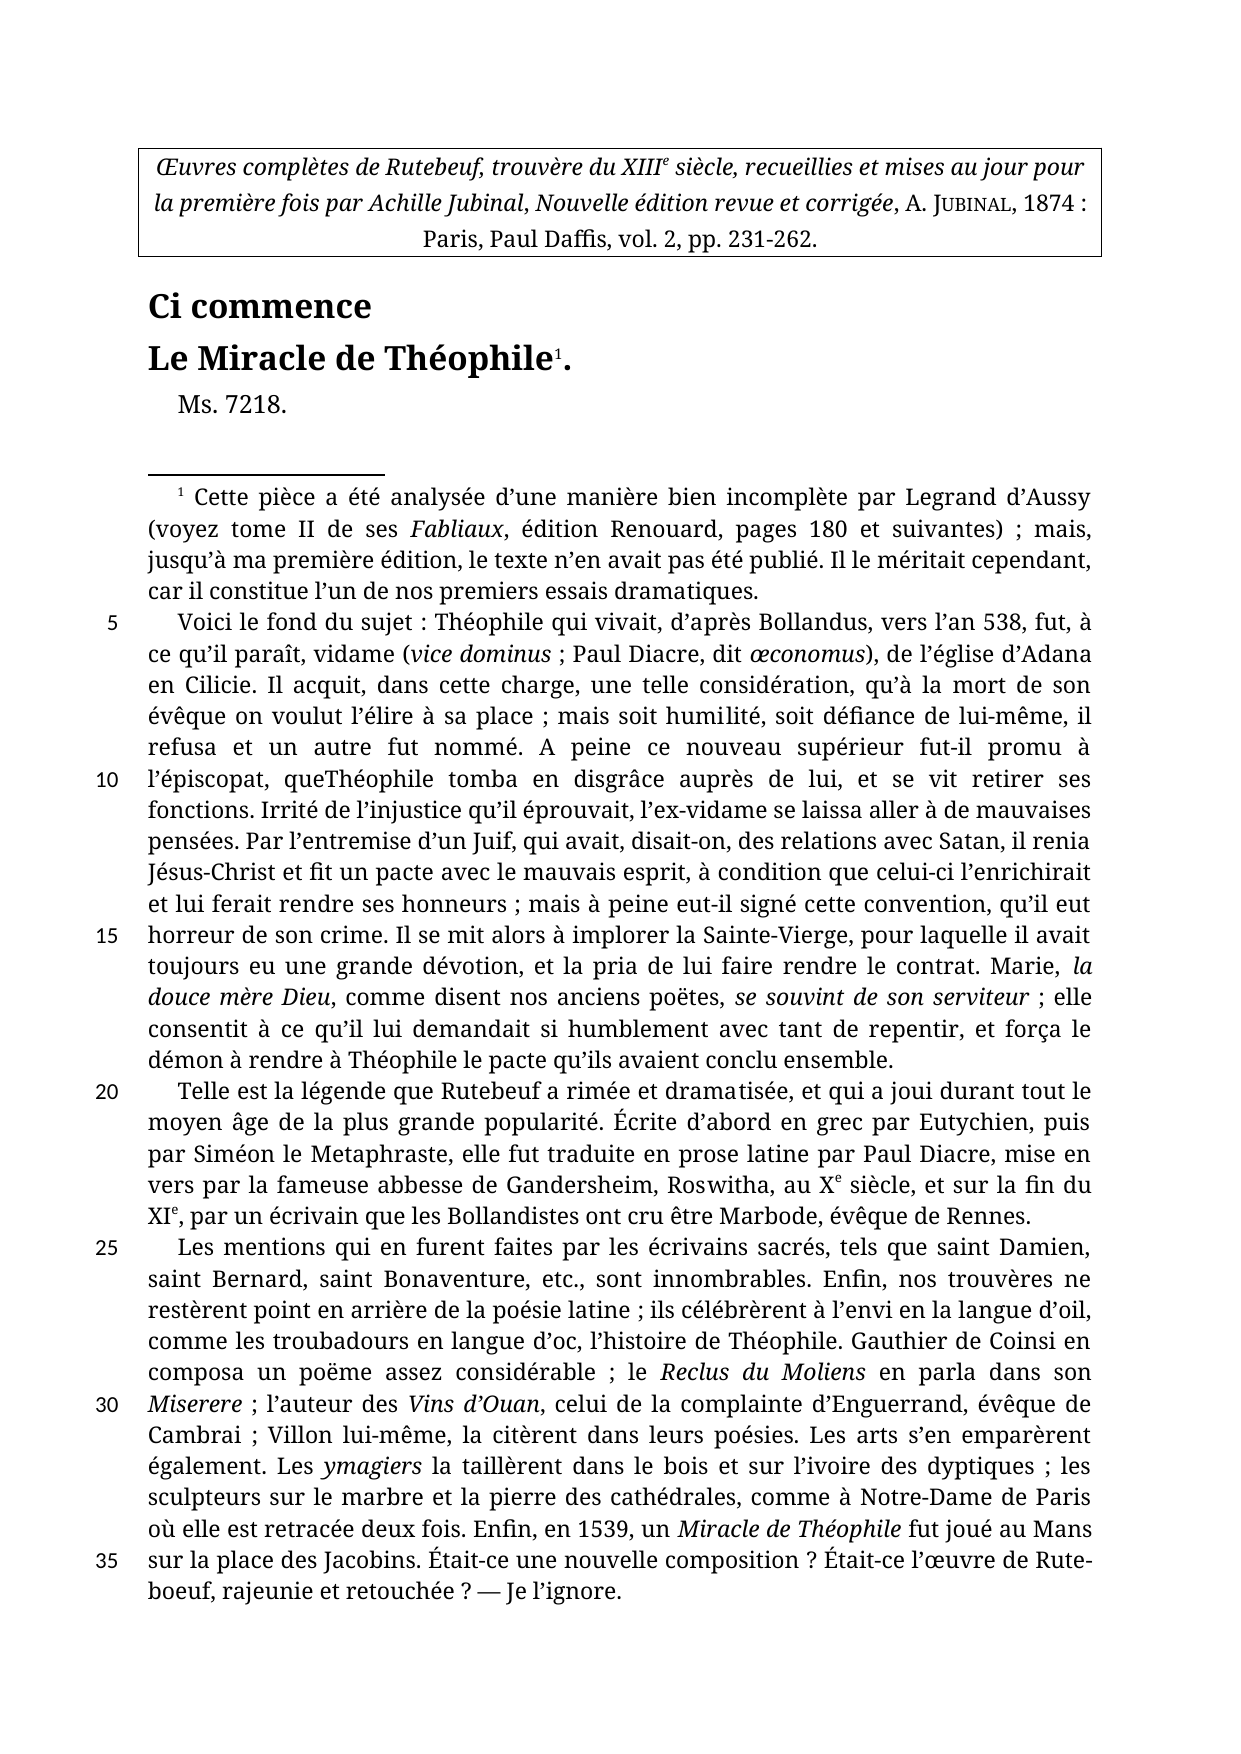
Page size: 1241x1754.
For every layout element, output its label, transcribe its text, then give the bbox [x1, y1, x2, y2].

text Œuvres complètes de Rutebeuf, trouvère du XIIIe siècle, recueillies et mises au jour pour la première fois par Achille Jubinal, Nouvelle édition revue et corrigée, A. Jubinal, 1874 : Paris, Paul Daffis, vol. 2, pp. 231-262. [139, 149, 1101, 256]
text Ms. 7218. [148, 387, 1092, 421]
text Le Miracle de Théophile. [148, 335, 1092, 380]
text Ci commence [148, 283, 1092, 328]
